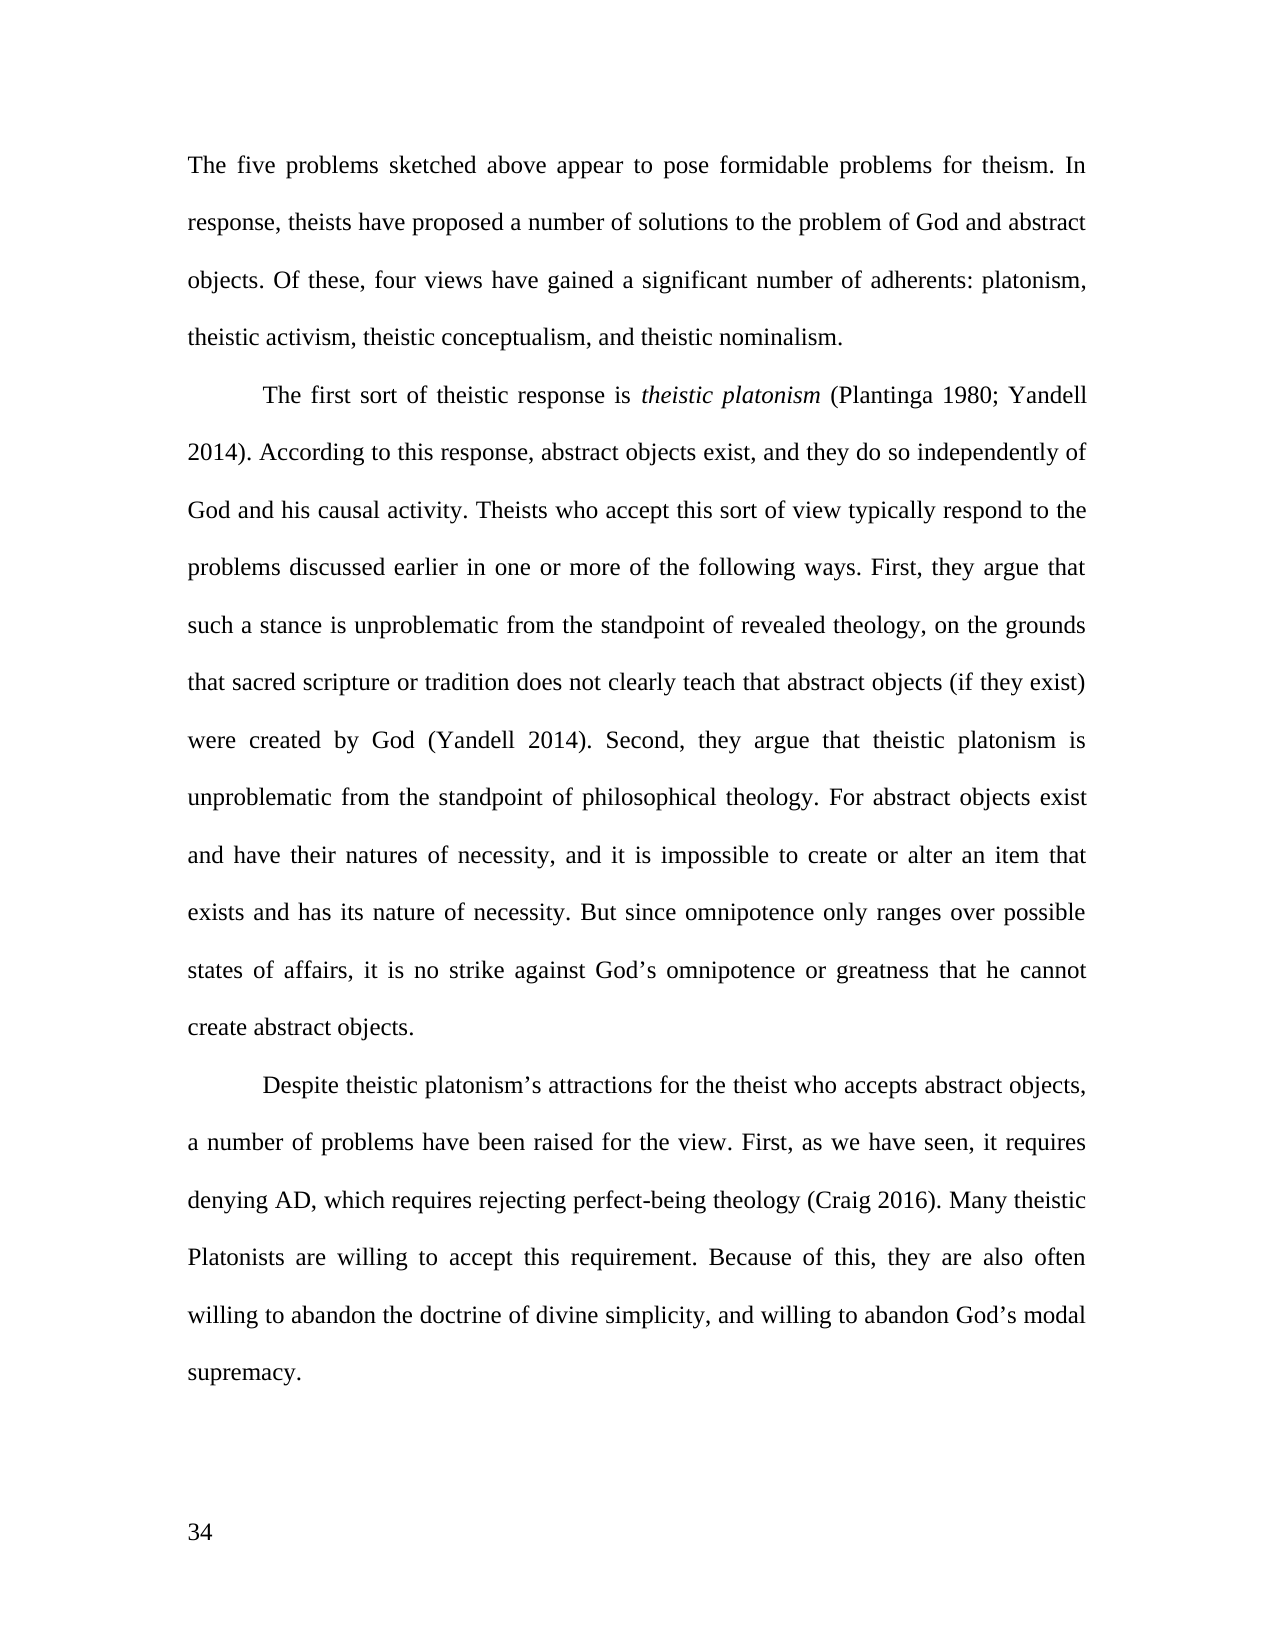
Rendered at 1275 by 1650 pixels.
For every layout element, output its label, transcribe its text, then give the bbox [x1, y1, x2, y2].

text The five problems sketched above appear to pose formidable problems for theism. In response, theists have proposed a number of solutions to the problem of God and abstract objects. Of these, four views have gained a significant number of adherents: platonism, theistic activism, theistic conceptualism, and theistic nominalism. [187, 150, 1087, 351]
text The first sort of theistic response is theistic platonism (Plantinga 1980; Yandell 2014). According to this response, abstract objects exist, and they do so independently of God and his causal activity. Theists who accept this sort of view typically respond to the problems discussed earlier in one or more of the following ways. First, they argue that such a stance is unproblematic from the standpoint of revealed theology, on the grounds that sacred scripture or tradition does not clearly teach that abstract objects (if they exist) were created by God (Yandell 2014). Second, they argue that theistic platonism is unproblematic from the standpoint of philosophical theology. For abstract objects exist and have their natures of necessity, and it is impossible to create or alter an item that exists and has its nature of necessity. But since omnipotence only ranges over possible states of affairs, it is no strike against God’s omnipotence or greatness that he cannot create abstract objects. [187, 380, 1087, 1041]
text Despite theistic platonism’s attractions for the theist who accepts abstract objects, a number of problems have been raised for the view. First, as we have seen, it requires denying AD, which requires rejecting perfect-being theology (Craig 2016). Many theistic Platonists are willing to accept this requirement. Because of this, they are also often willing to abandon the doctrine of divine simplicity, and willing to abandon God’s modal supremacy. [187, 1070, 1087, 1386]
